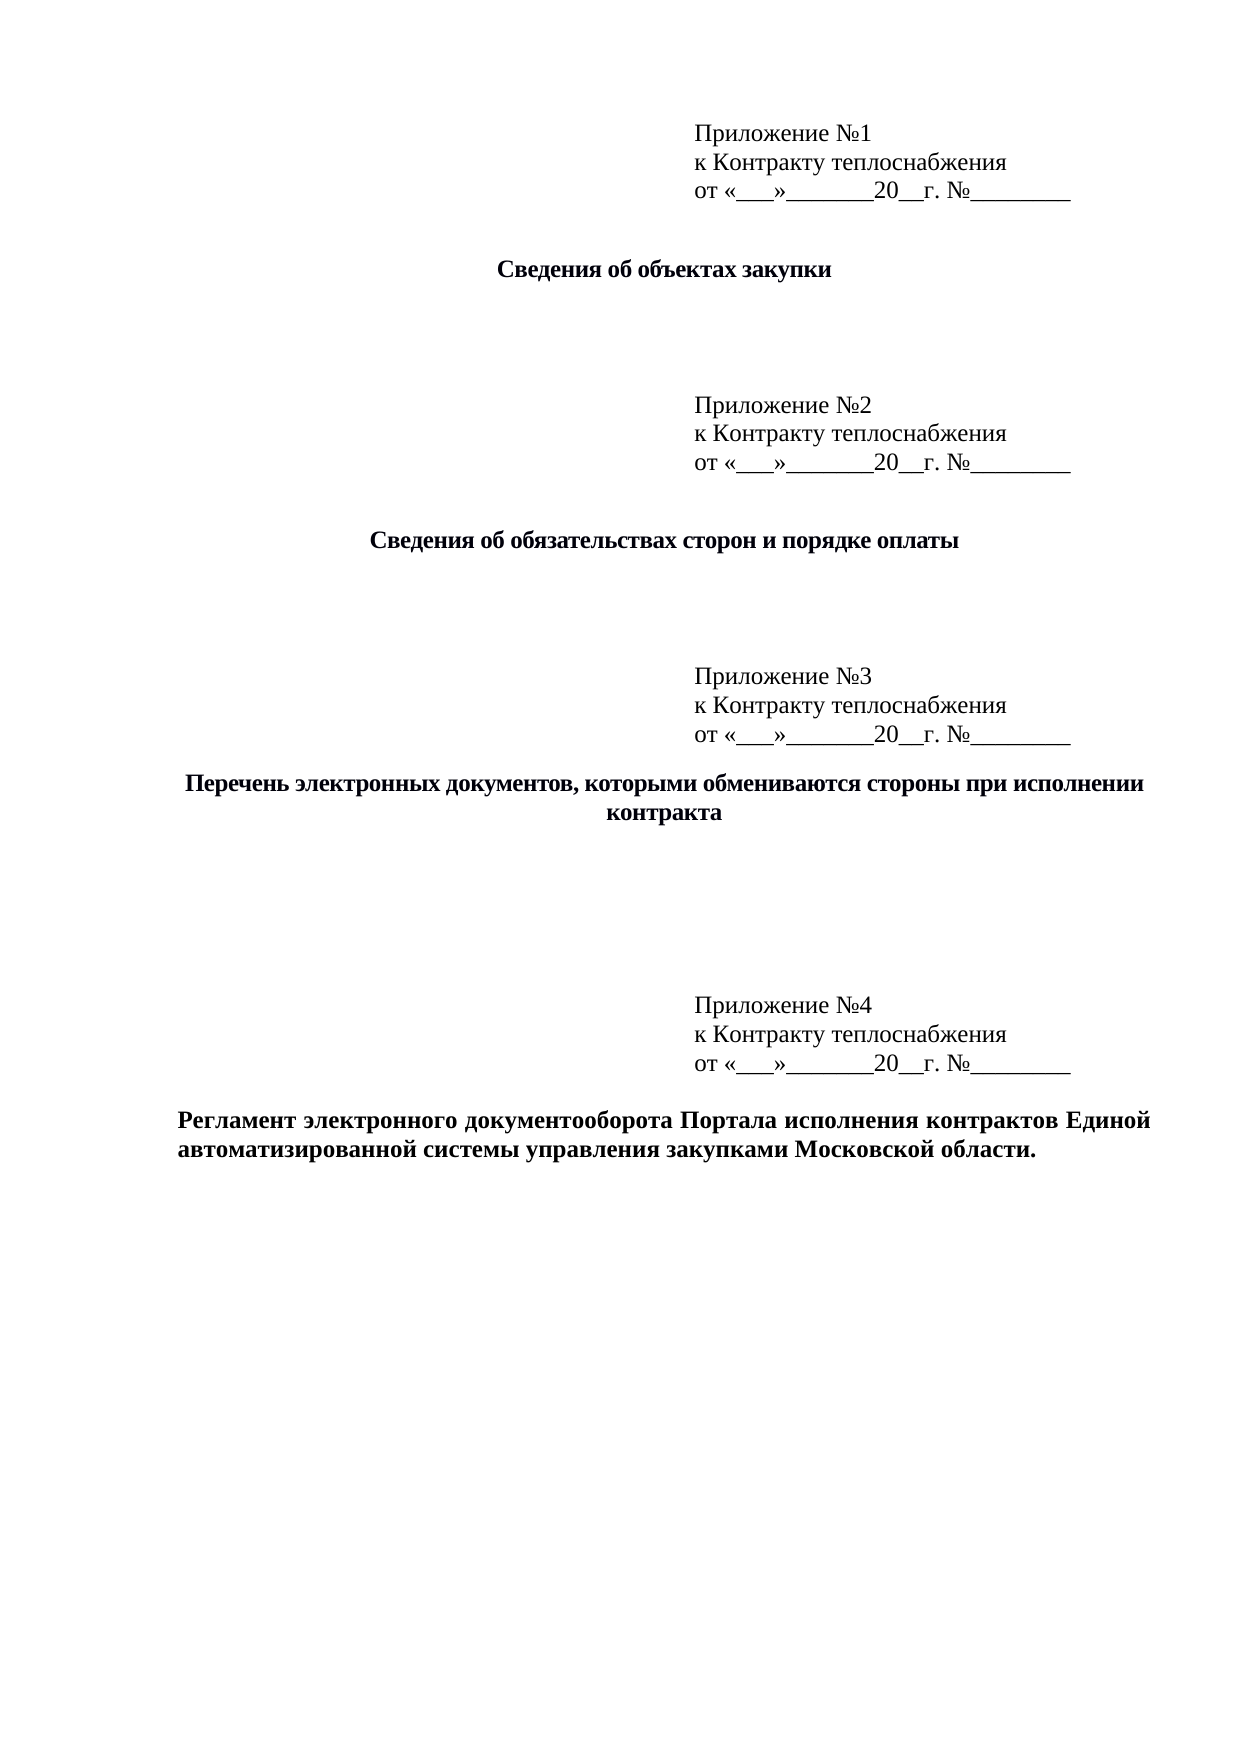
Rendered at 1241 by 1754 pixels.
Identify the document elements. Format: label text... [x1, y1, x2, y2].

text Приложение №4 [694, 991, 1152, 1019]
text от «___»_______20__г. №________ [694, 1048, 1152, 1077]
text к Контракту теплоснабжения [694, 418, 1152, 447]
text Регламент электронного документооборота Портала исполнения контрактов Единой автоматизированной системы управления закупками Московской области. [177, 1106, 1152, 1163]
text к Контракту теплоснабжения [694, 147, 1152, 176]
text от «___»_______20__г. №________ [694, 447, 1152, 476]
text к Контракту теплоснабжения [694, 1019, 1152, 1048]
subtitle Сведения об объектах закупки [177, 254, 1152, 283]
text Приложение №3 [694, 661, 1152, 690]
subtitle Перечень электронных документов, которыми обмениваются стороны при исполнении контракта [177, 768, 1152, 826]
text от «___»_______20__г. №________ [694, 176, 1152, 204]
text от «___»_______20__г. №________ [694, 719, 1152, 748]
text Приложение №1 [694, 118, 1152, 147]
text к Контракту теплоснабжения [694, 690, 1152, 719]
subtitle Сведения об обязательствах сторон и порядке оплаты [177, 526, 1152, 554]
text Приложение №2 [694, 390, 1152, 418]
